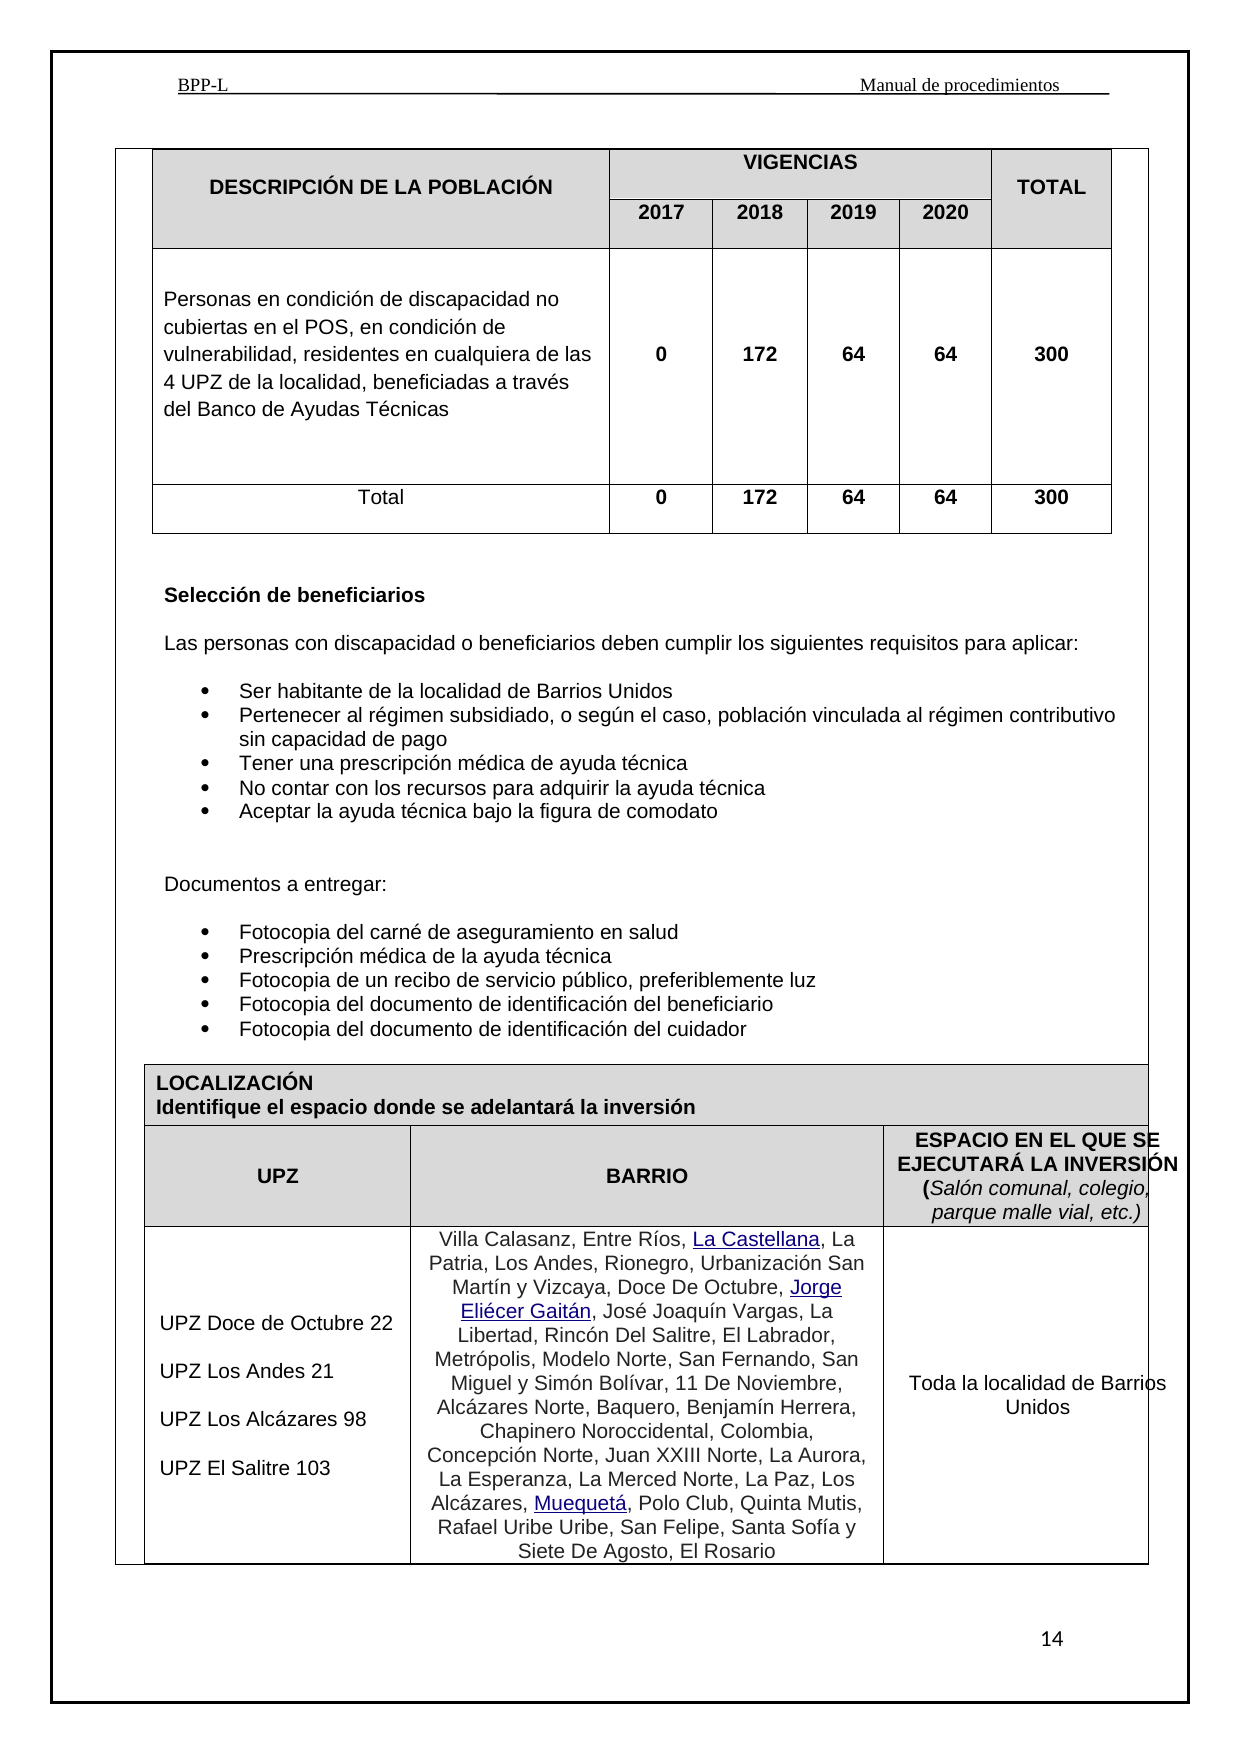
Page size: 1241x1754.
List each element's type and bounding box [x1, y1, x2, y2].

table_cell [116, 149, 1148, 1564]
